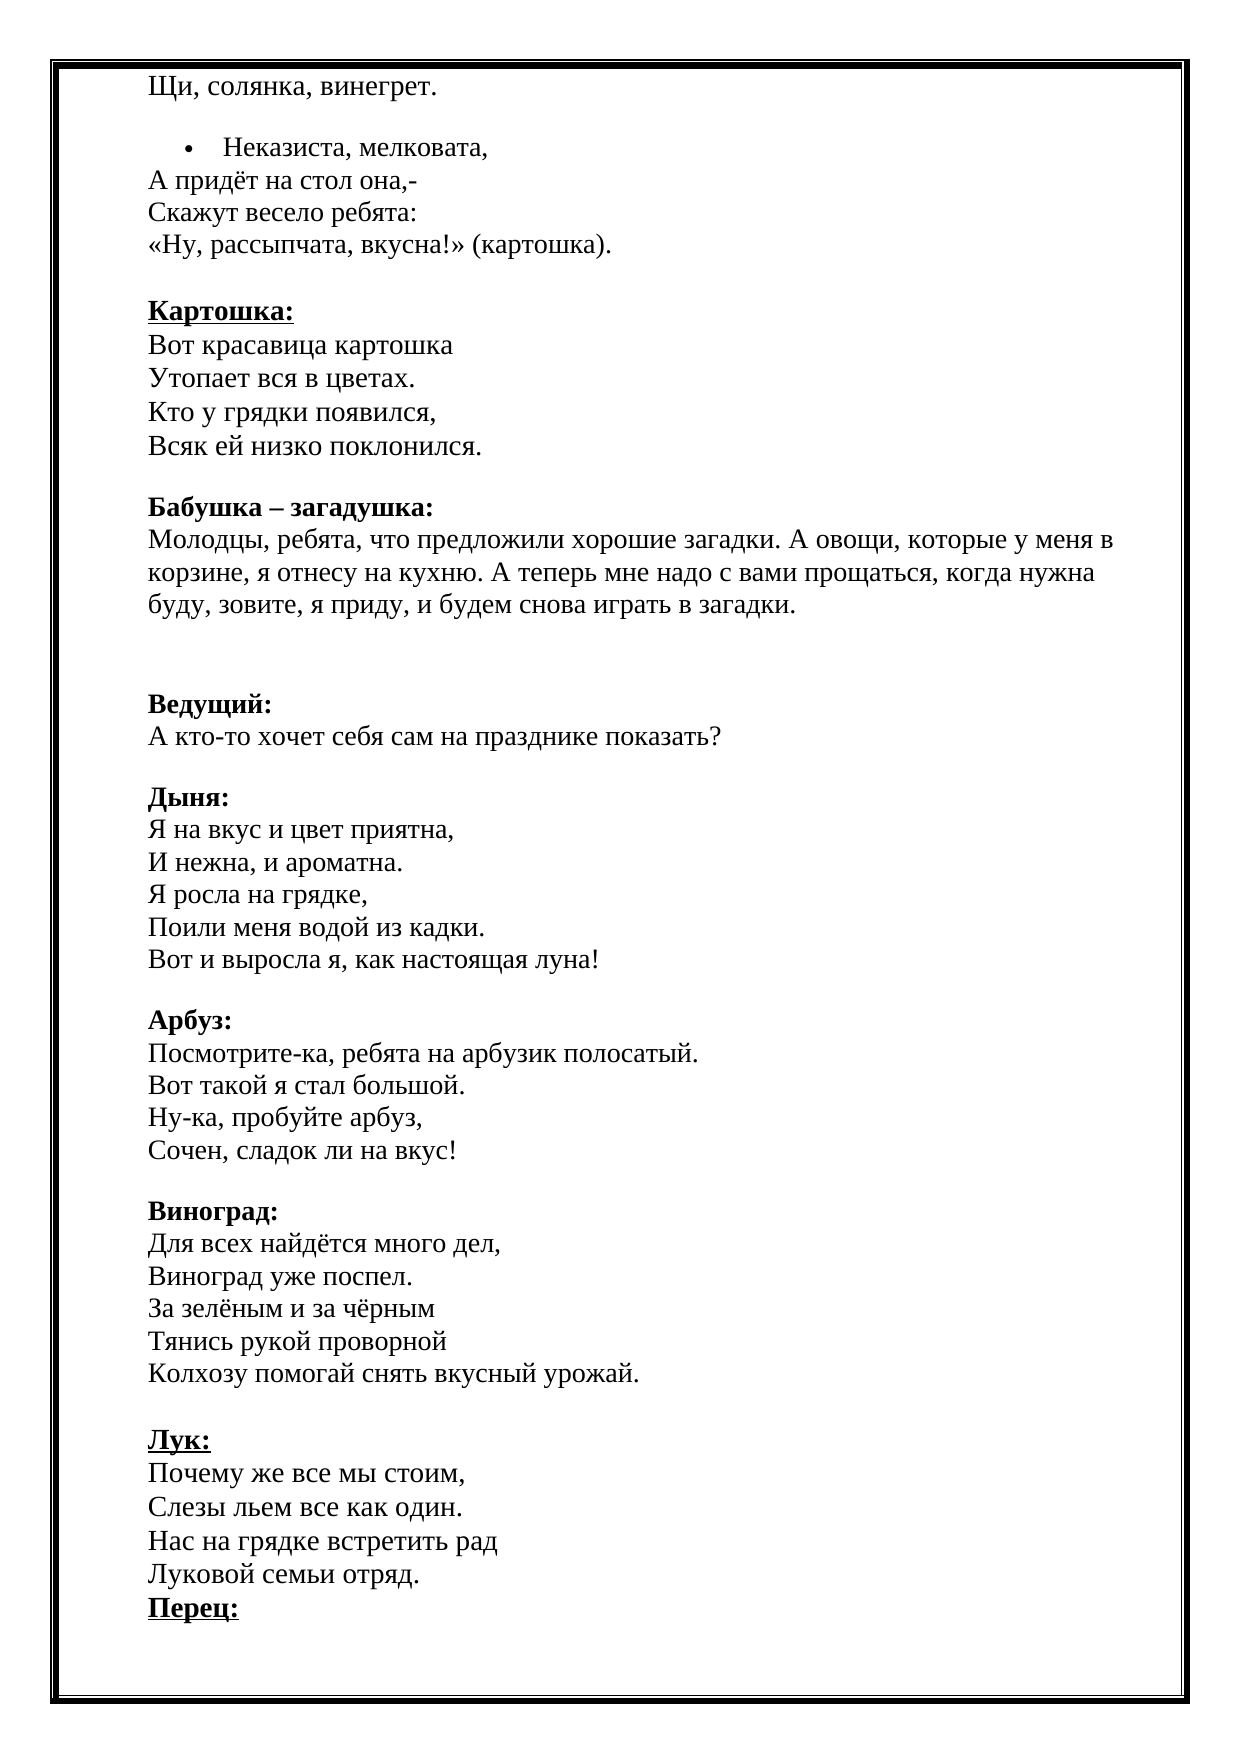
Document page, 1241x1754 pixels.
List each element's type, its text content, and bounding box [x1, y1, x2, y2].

text Щи, солянка, винегрет. [148, 69, 1152, 102]
text Дыня: [148, 780, 1152, 813]
text Кто у грядки появился, [148, 394, 1152, 428]
text Я на вкус и цвет приятна, [148, 813, 1152, 845]
text Ведущий: [148, 687, 1152, 719]
text Я росла на грядке, [148, 877, 1152, 910]
text Луковой семьи отряд. [148, 1556, 1152, 1590]
text Колхозу помогай снять вкусный урожай. [148, 1356, 1152, 1388]
text Лук: [148, 1422, 1152, 1456]
text Бабушка – загадушка: [148, 490, 1152, 522]
text Виноград: [148, 1194, 1152, 1226]
text И нежна, и ароматна. [148, 845, 1152, 877]
text Вот и выросла я, как настоящая луна! [148, 942, 1152, 974]
text Скажут весело ребята: [148, 195, 1152, 228]
text Поили меня водой из кадки. [148, 910, 1152, 942]
text Картошка: [148, 293, 1152, 327]
text Ну-ка, пробуйте арбуз, [148, 1101, 1152, 1133]
text А кто-то хочет себя сам на празднике показать? [148, 719, 1152, 751]
text Утопает вся в цветах. [148, 361, 1152, 394]
text Посмотрите-ка, ребята на арбузик полосатый. [148, 1036, 1152, 1068]
text Вот такой я стал большой. [148, 1068, 1152, 1101]
list Неказиста, мелковата, [185, 130, 1152, 163]
text Вот красавица картошка [148, 327, 1152, 361]
text Почему же все мы стоим, [148, 1456, 1152, 1489]
text За зелёным и за чёрным [148, 1291, 1152, 1324]
text А придёт на стол она,- [148, 163, 1152, 195]
text Виноград уже поспел. [148, 1259, 1152, 1291]
text Молодцы, ребята, что предложили хорошие загадки. А овощи, которые у меня в корзине, я отнесу на кухню. А теперь мне надо с вами прощаться, когда нужна буду, зовите, я приду, и будем снова играть в загадки. [148, 522, 1152, 619]
text Тянись рукой проворной [148, 1324, 1152, 1356]
text Для всех найдётся много дел, [148, 1226, 1152, 1259]
text Сочен, сладок ли на вкус! [148, 1133, 1152, 1165]
text Перец: [148, 1590, 1152, 1623]
text Нас на грядке встретить рад [148, 1523, 1152, 1556]
text Слезы льем все как один. [148, 1489, 1152, 1523]
text «Ну, рассыпчата, вкусна!» (картошка). [148, 228, 1152, 260]
text Арбуз: [148, 1003, 1152, 1036]
text Всяк ей низко поклонился. [148, 428, 1152, 461]
